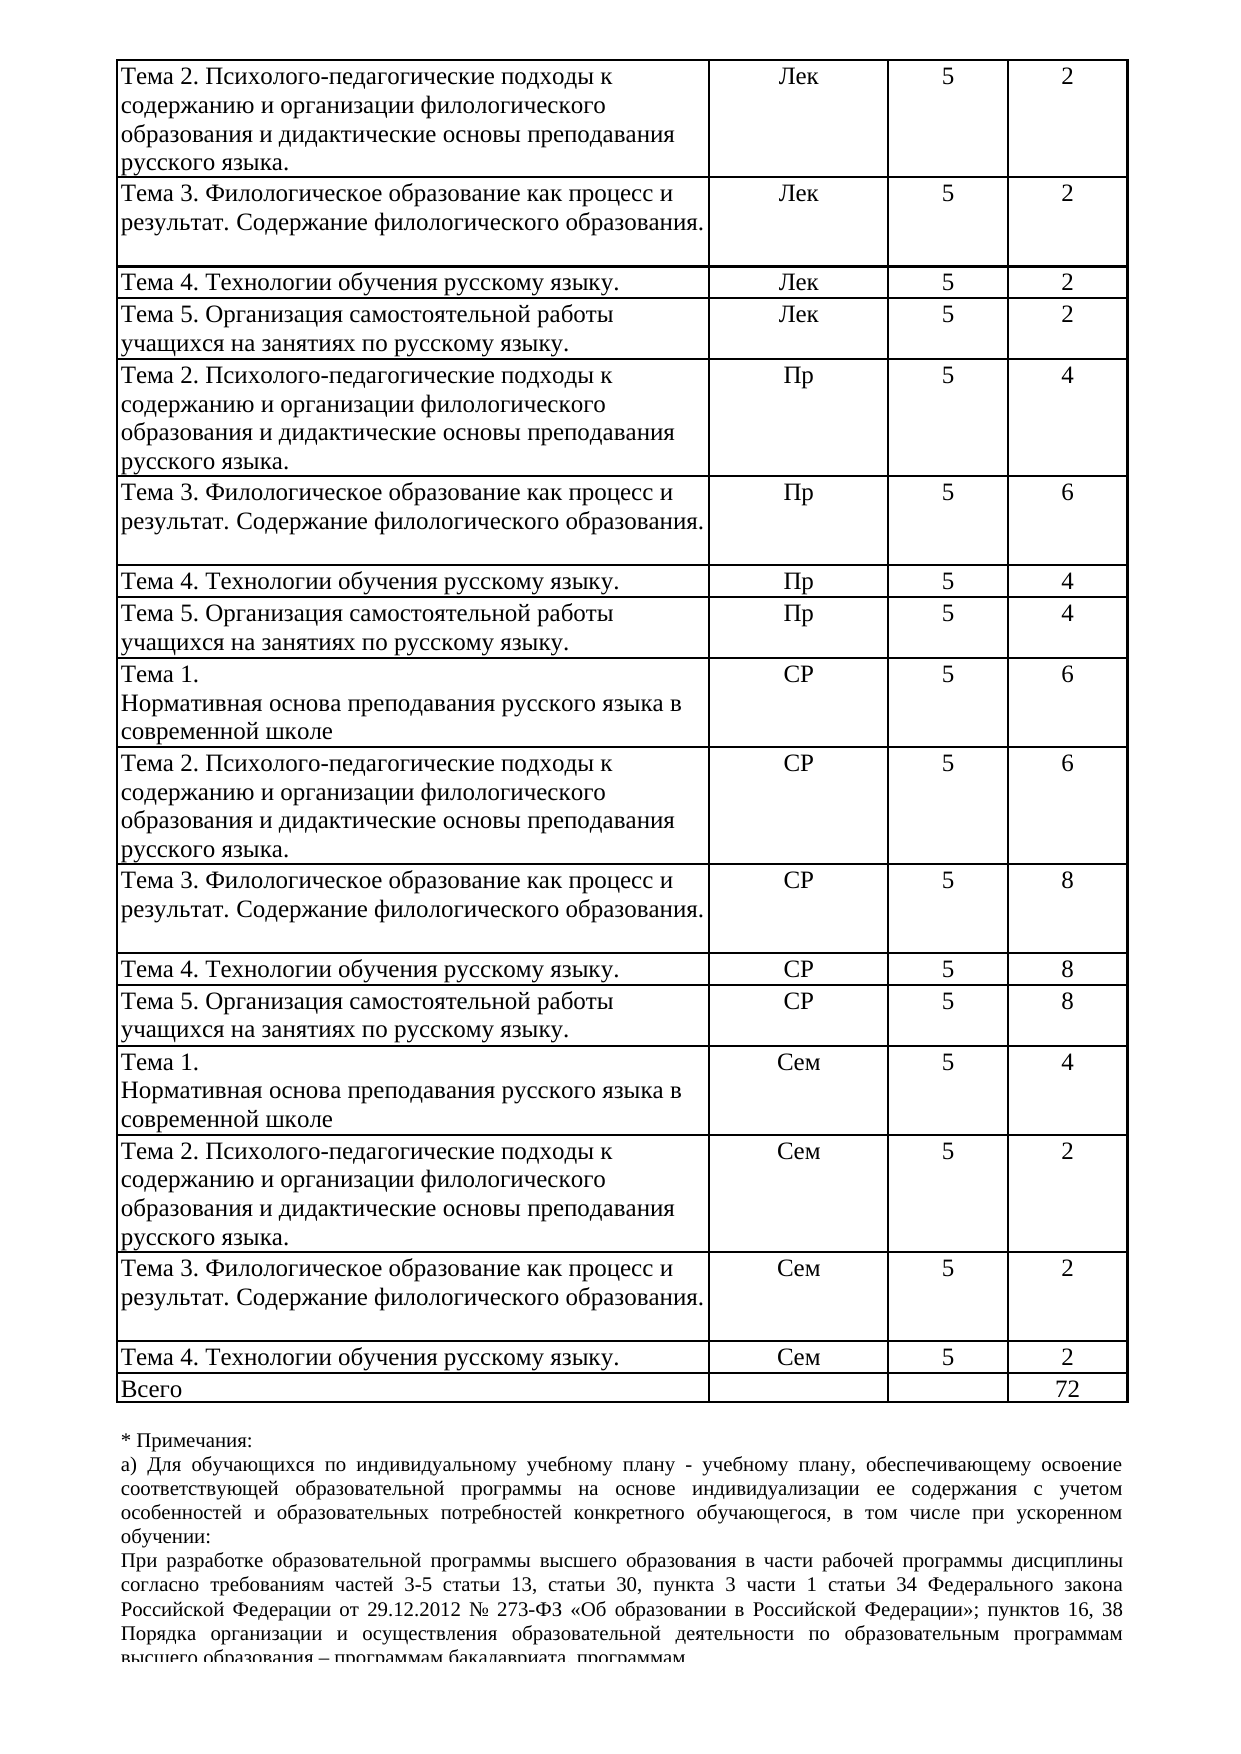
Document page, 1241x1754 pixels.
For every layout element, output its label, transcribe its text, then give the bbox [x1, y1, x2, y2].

table_cell Сем [710, 1342, 887, 1372]
table_cell 5 [889, 477, 1007, 564]
table_cell 5 [889, 360, 1007, 475]
table_cell Лек [710, 268, 887, 297]
table_cell 5 [889, 299, 1007, 358]
table_cell СР [710, 986, 887, 1045]
table_cell 5 [889, 178, 1007, 265]
table_cell 2 [1009, 299, 1126, 358]
table_cell Тема 2. Психолого-педагогические подходы к содержанию и организации филологического образования и дидактические основы преподавания русского языка. [118, 360, 708, 475]
table_cell 2 [1009, 1342, 1126, 1372]
table_cell [710, 1374, 887, 1401]
table_cell 5 [889, 954, 1007, 984]
table_cell Сем [710, 1253, 887, 1340]
table_cell 8 [1009, 865, 1126, 952]
table_cell СР [710, 748, 887, 863]
table_cell 6 [1009, 477, 1126, 564]
table_cell 4 [1009, 598, 1126, 657]
table_cell 72 [1009, 1374, 1126, 1401]
table_cell 2 [1009, 1136, 1126, 1251]
table_header 5 [889, 61, 1007, 176]
table_header 2 [1009, 61, 1126, 176]
table_cell Тема 2. Психолого-педагогические подходы к содержанию и организации филологического образования и дидактические основы преподавания русского языка. [118, 1136, 708, 1251]
table_cell Тема 1. Нормативная основа преподавания русского языка в современной школе [118, 1047, 708, 1134]
table_cell СР [710, 865, 887, 952]
table_cell [889, 1374, 1007, 1401]
table_cell 5 [889, 986, 1007, 1045]
table_cell Лек [710, 299, 887, 358]
table_cell * Примечания: а) Для обучающихся по индивидуальному учебному плану - учебному плану, обеспечивающему освоение соответствующей образовательной программы на основе индивидуализации ее содержания с учетом особенностей и образовательных потребностей конкретного обучающегося, в том числе при ускоренном обучении: При разработке образовательной программы высшего образования в части рабочей программы дисциплины согласно требованиям частей 3-5 статьи 13, статьи 30, пункта 3 части 1 статьи 34 Федерального закона Российской Федерации от 29.12.2012 № 273-ФЗ «Об образовании в Российской Федерации»; пунктов 16, 38 Порядка организации и осуществления образовательной деятельности по образовательным программам высшего образования – программам бакалавриата, программам [117, 1403, 1127, 1661]
table_cell Тема 3. Филологическое образование как процесс и результат. Содержание филологического образования. [118, 865, 708, 952]
table_cell Тема 2. Психолого-педагогические подходы к содержанию и организации филологического образования и дидактические основы преподавания русского языка. [118, 748, 708, 863]
table_cell СР [710, 659, 887, 746]
table_cell 5 [889, 659, 1007, 746]
table_cell СР [710, 954, 887, 984]
table_cell 2 [1009, 178, 1126, 265]
table_cell 5 [889, 748, 1007, 863]
table_cell 8 [1009, 986, 1126, 1045]
table_cell 5 [889, 598, 1007, 657]
table_cell 4 [1009, 1047, 1126, 1134]
table_cell 5 [889, 1253, 1007, 1340]
table_cell Тема 3. Филологическое образование как процесс и результат. Содержание филологического образования. [118, 1253, 708, 1340]
table_cell 2 [1009, 268, 1126, 297]
table_cell Всего [118, 1374, 708, 1401]
table_cell 5 [889, 566, 1007, 596]
table_header Лек [710, 61, 887, 176]
table_cell 6 [1009, 748, 1126, 863]
table_cell Тема 3. Филологическое образование как процесс и результат. Содержание филологического образования. [118, 178, 708, 265]
table_cell Тема 4. Технологии обучения русскому языку. [118, 1342, 708, 1372]
table_cell 6 [1009, 659, 1126, 746]
table_cell Тема 1. Нормативная основа преподавания русского языка в современной школе [118, 659, 708, 746]
table_cell Тема 5. Организация самостоятельной работы учащихся на занятиях по русскому языку. [118, 986, 708, 1045]
table_cell 5 [889, 1047, 1007, 1134]
table_cell Сем [710, 1047, 887, 1134]
table_cell 8 [1009, 954, 1126, 984]
table_cell 4 [1009, 566, 1126, 596]
table_cell Тема 3. Филологическое образование как процесс и результат. Содержание филологического образования. [118, 477, 708, 564]
table_cell 5 [889, 1136, 1007, 1251]
table_cell Тема 4. Технологии обучения русскому языку. [118, 268, 708, 297]
table_cell Тема 4. Технологии обучения русскому языку. [118, 954, 708, 984]
table_cell Тема 5. Организация самостоятельной работы учащихся на занятиях по русскому языку. [118, 598, 708, 657]
table_cell Пр [710, 360, 887, 475]
table_cell Тема 5. Организация самостоятельной работы учащихся на занятиях по русскому языку. [118, 299, 708, 358]
table_cell 2 [1009, 1253, 1126, 1340]
table_cell 4 [1009, 360, 1126, 475]
table_cell 5 [889, 268, 1007, 297]
table_cell 5 [889, 865, 1007, 952]
table_cell Пр [710, 598, 887, 657]
table_cell Пр [710, 477, 887, 564]
table_cell Тема 4. Технологии обучения русскому языку. [118, 566, 708, 596]
table_cell Лек [710, 178, 887, 265]
table_cell 5 [889, 1342, 1007, 1372]
table_cell Пр [710, 566, 887, 596]
table_cell Сем [710, 1136, 887, 1251]
table_header Тема 2. Психолого-педагогические подходы к содержанию и организации филологического образования и дидактические основы преподавания русского языка. [118, 61, 708, 176]
